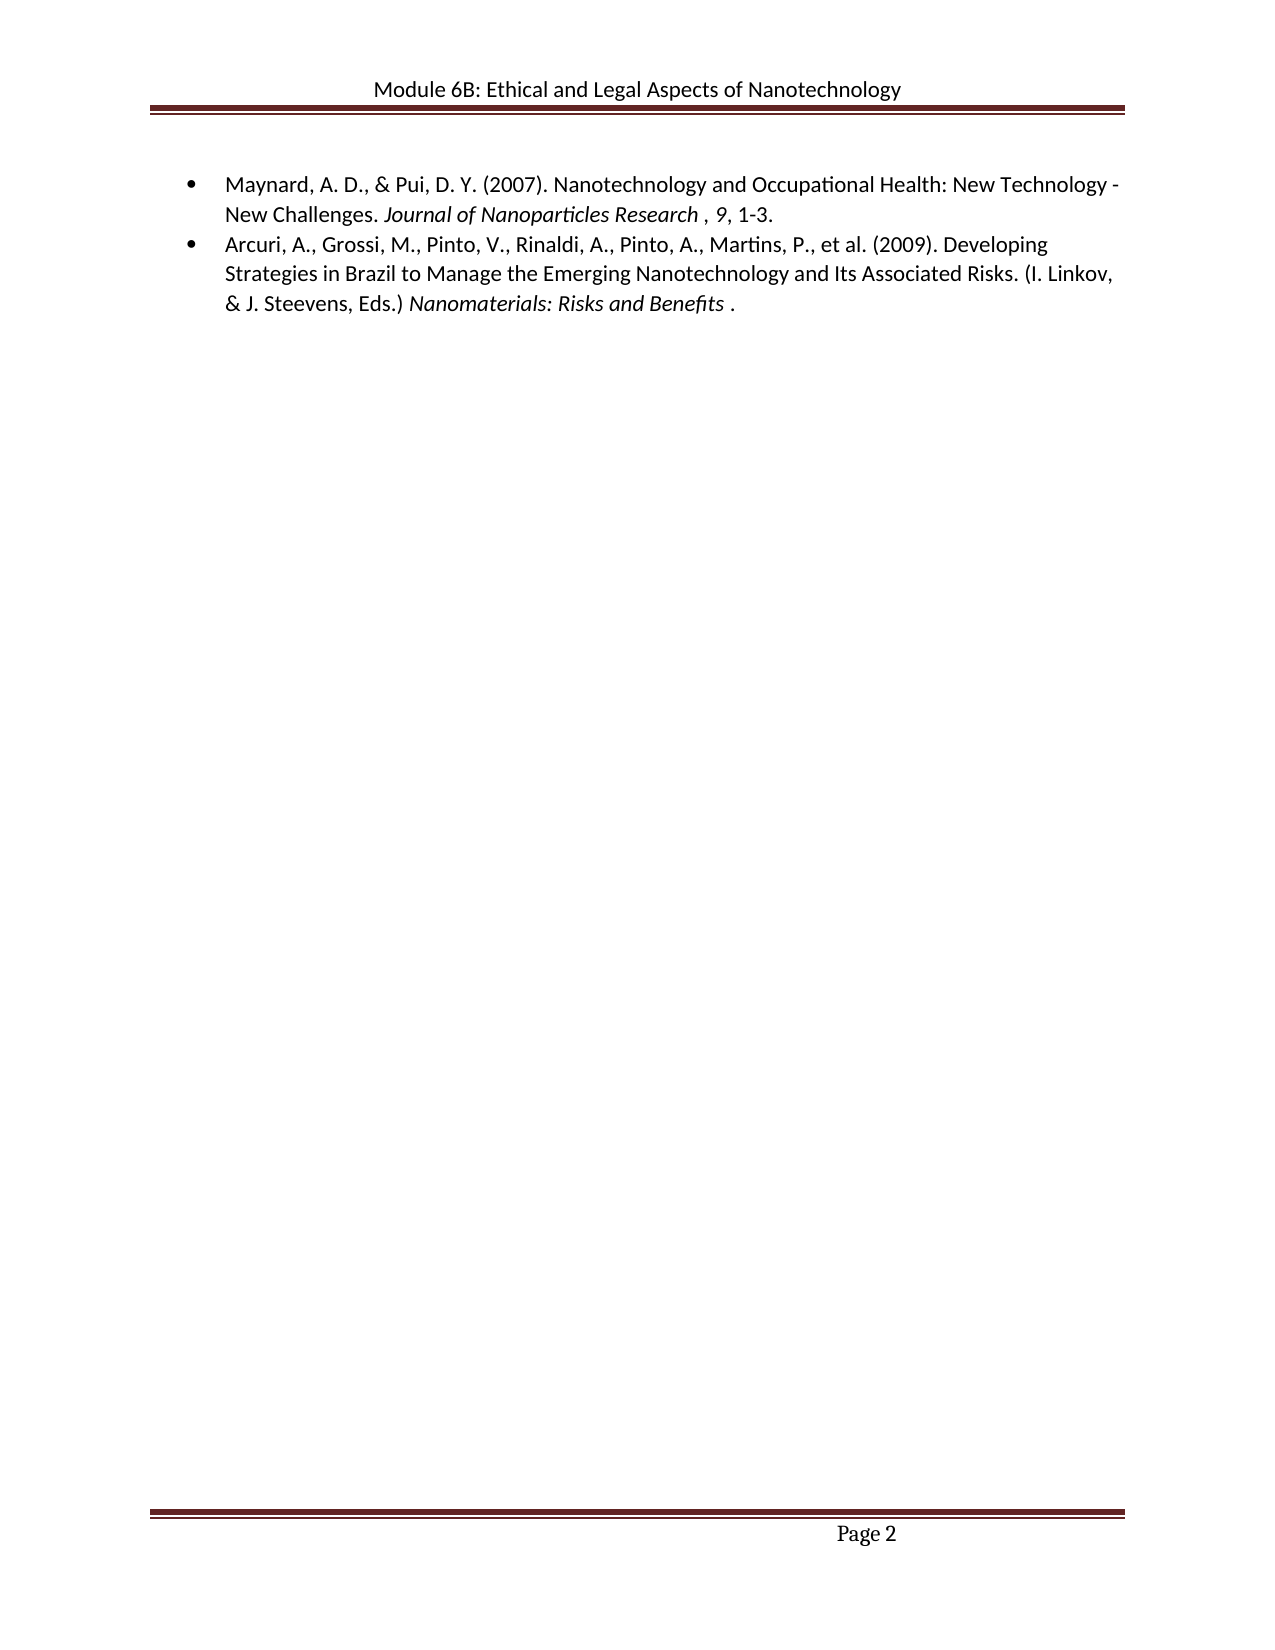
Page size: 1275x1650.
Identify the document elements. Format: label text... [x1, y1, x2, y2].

list Maynard, A. D., & Pui, D. Y. (2007). Nanotechnology and Occupational Health: New Technology - New Challenges. Journal of Nanoparticles Research , 9, 1-3. [187, 171, 1125, 228]
list Arcuri, A., Grossi, M., Pinto, V., Rinaldi, A., Pinto, A., Martins, P., et al. (2009). Developing Strategies in Brazil to Manage the Emerging Nanotechnology and Its Associated Risks. (I. Linkov, & J. Steevens, Eds.) Nanomaterials: Risks and Benefits . [187, 230, 1125, 317]
